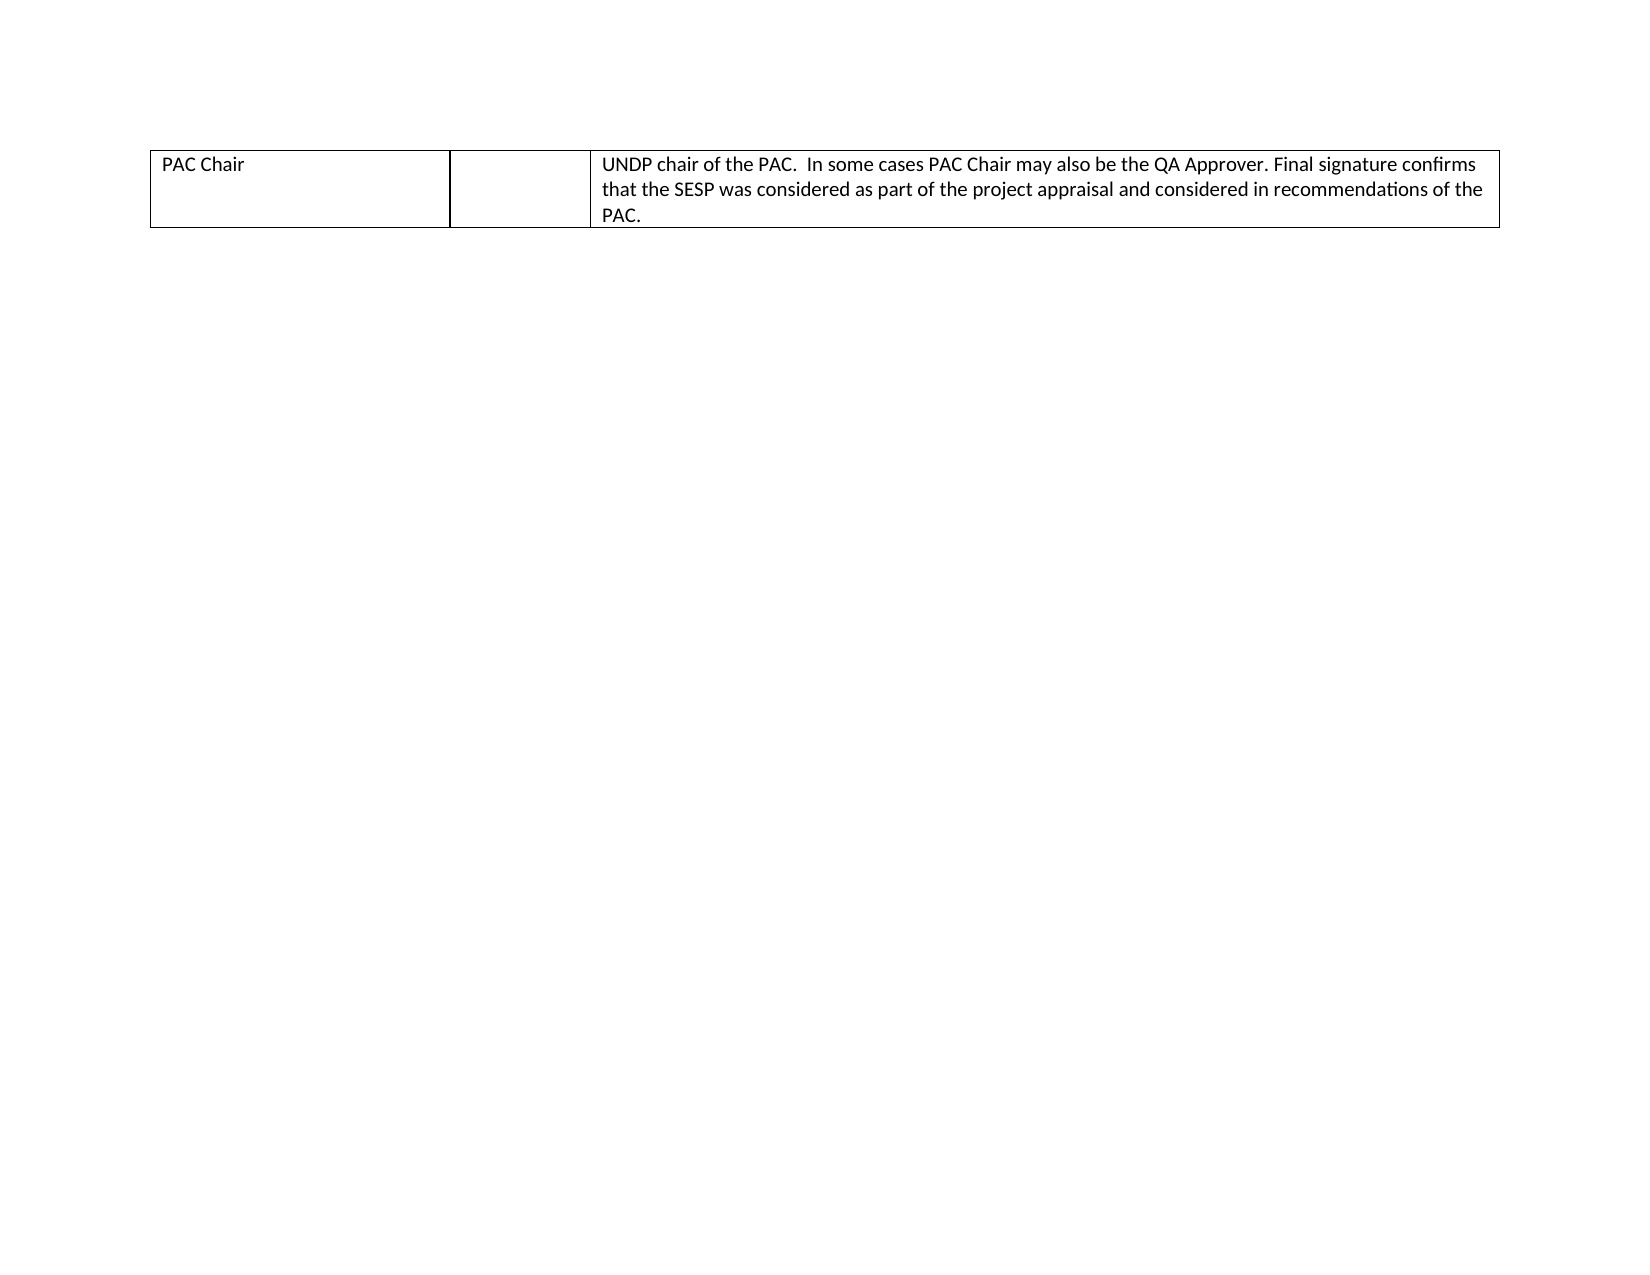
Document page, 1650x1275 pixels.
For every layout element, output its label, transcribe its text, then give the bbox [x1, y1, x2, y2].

table_cell PAC Chair [151, 151, 449, 227]
table_cell UNDP chair of the PAC. In some cases PAC Chair may also be the QA Approver. Final signature confirms that the SESP was considered as part of the project appraisal and considered in recommendations of the PAC. [591, 151, 1499, 227]
table_cell [451, 151, 590, 227]
